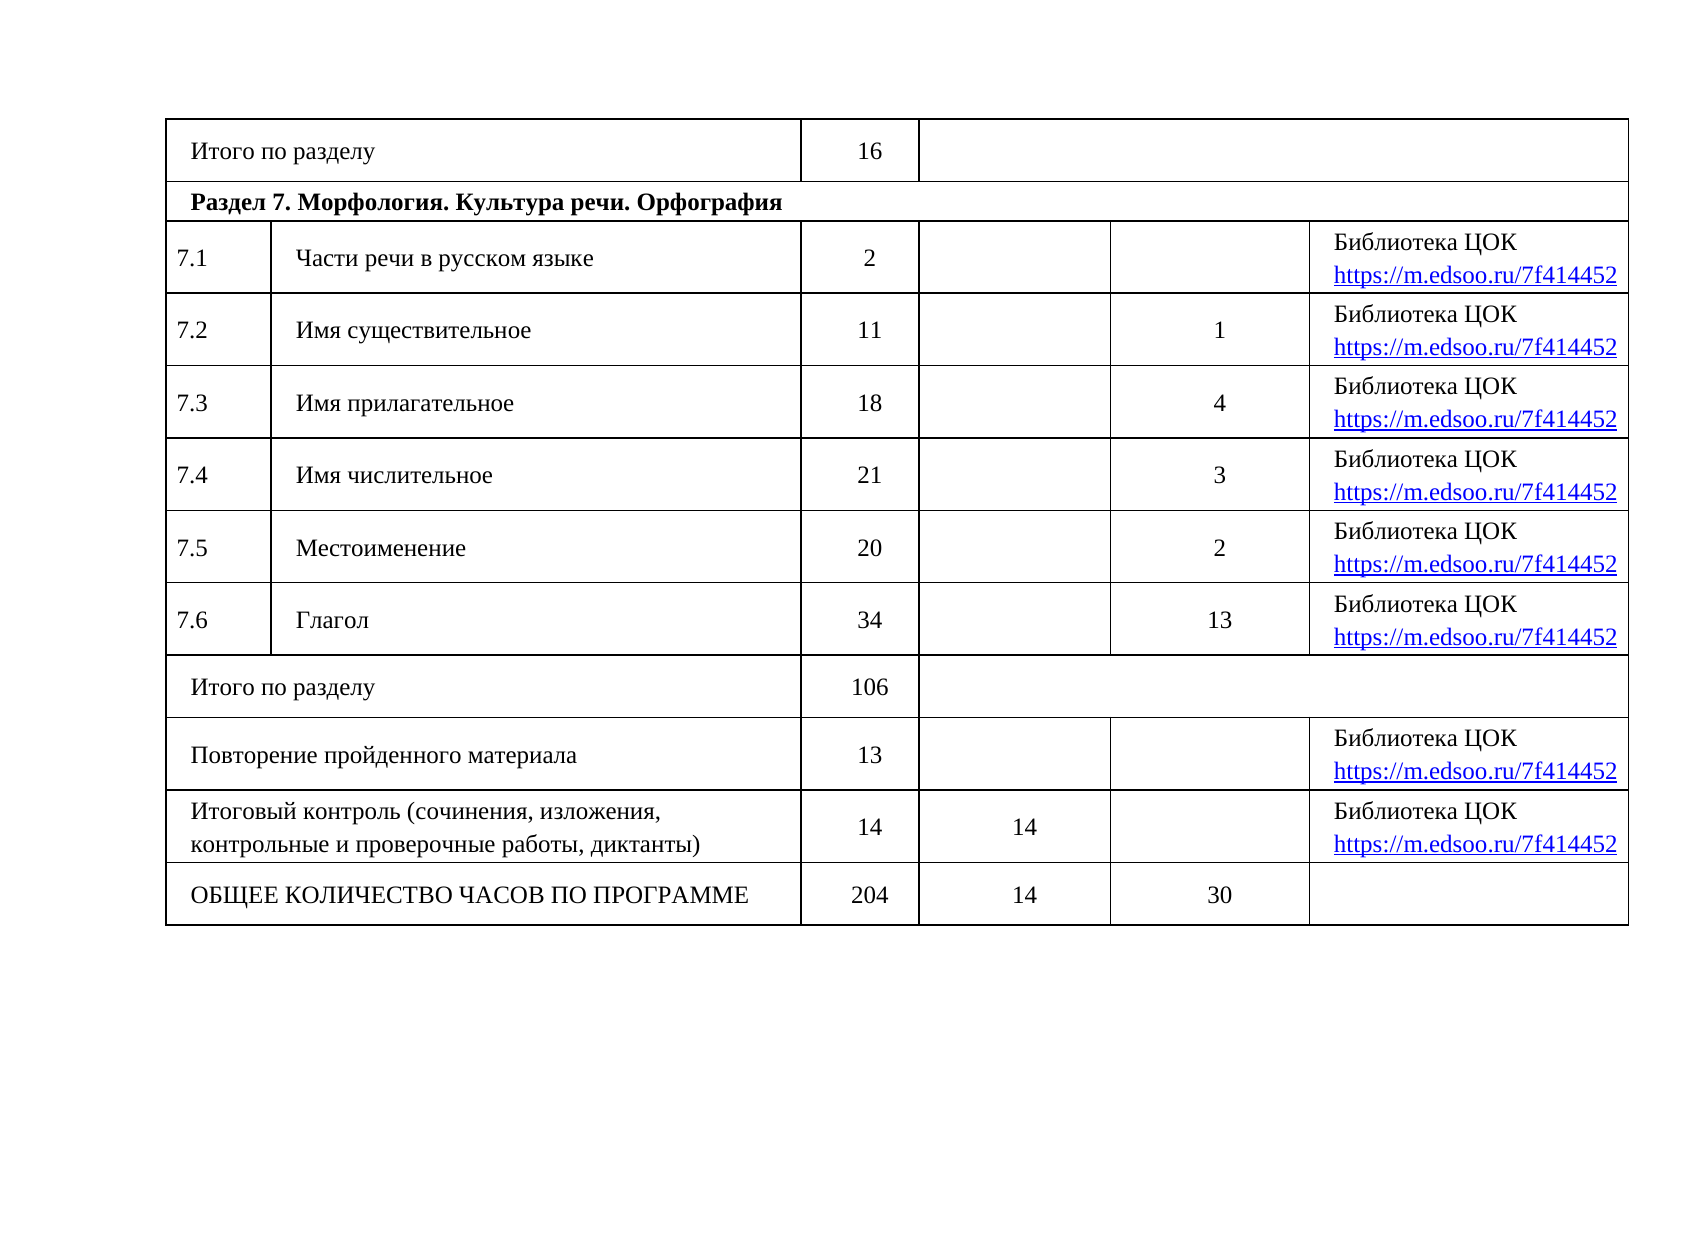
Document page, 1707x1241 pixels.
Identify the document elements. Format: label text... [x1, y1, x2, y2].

table_cell Имя существительное [272, 294, 800, 365]
table_cell [920, 583, 1110, 654]
table_cell [920, 656, 1628, 717]
table_cell 11 [802, 294, 918, 365]
table_cell [920, 366, 1110, 437]
table_cell [1111, 791, 1309, 861]
table_cell Библиотека ЦОК https://m.edsoo.ru/7f414452 [1310, 718, 1628, 789]
table_cell [920, 718, 1110, 789]
table_cell 7.4 [167, 439, 270, 509]
table_cell 13 [802, 718, 918, 789]
table_cell 7.6 [167, 583, 270, 654]
table_cell 1 [1111, 294, 1309, 365]
table_cell Имя числительное [272, 439, 800, 509]
table_cell Библиотека ЦОК https://m.edsoo.ru/7f414452 [1310, 439, 1628, 509]
table_cell 14 [920, 863, 1110, 924]
table_cell [920, 222, 1110, 292]
table_cell 2 [1111, 511, 1309, 582]
table_cell Местоименение [272, 511, 800, 582]
table_cell [1310, 863, 1628, 924]
table_cell 30 [1111, 863, 1309, 924]
table_cell Итого по разделу [167, 120, 800, 181]
table_cell Глагол [272, 583, 800, 654]
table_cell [1310, 222, 1628, 292]
table_cell 14 [802, 791, 918, 861]
table_cell [920, 439, 1110, 509]
table_cell Библиотека ЦОК https://m.edsoo.ru/7f414452 [1310, 511, 1628, 582]
table_cell 34 [802, 583, 918, 654]
table_cell 7.2 [167, 294, 270, 365]
table_cell Итого по разделу [167, 656, 800, 717]
table_cell Библиотека ЦОК https://m.edsoo.ru/7f414452 [1310, 791, 1628, 861]
table_cell Части речи в русском языке [272, 222, 800, 292]
table_cell 2 [802, 222, 918, 292]
table_cell [1111, 222, 1309, 292]
table_cell 21 [802, 439, 918, 509]
table_cell 14 [920, 791, 1110, 861]
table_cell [1310, 294, 1628, 365]
table_cell 3 [1111, 439, 1309, 509]
table_cell Библиотека ЦОК https://m.edsoo.ru/7f414452 [1310, 366, 1628, 437]
table_cell 204 [802, 863, 918, 924]
table_cell ОБЩЕЕ КОЛИЧЕСТВО ЧАСОВ ПО ПРОГРАММЕ [167, 863, 800, 924]
table_cell Итоговый контроль (сочинения, изложения, контрольные и проверочные работы, диктанты) [167, 791, 800, 861]
table_cell 7.1 [167, 222, 270, 292]
table_cell Имя прилагательное [272, 366, 800, 437]
table_cell [920, 294, 1110, 365]
table_cell Повторение пройденного материала [167, 718, 800, 789]
table_cell Раздел 7. Морфология. Культура речи. Орфография [167, 182, 1628, 220]
table_cell 7.3 [167, 366, 270, 437]
table_cell 7.5 [167, 511, 270, 582]
table_cell [920, 511, 1110, 582]
table_cell 106 [802, 656, 918, 717]
table_cell 18 [802, 366, 918, 437]
table_cell 13 [1111, 583, 1309, 654]
table_cell Библиотека ЦОК https://m.edsoo.ru/7f414452 [1310, 583, 1628, 654]
table_cell 16 [802, 120, 918, 181]
table_cell [920, 120, 1628, 181]
table_cell 4 [1111, 366, 1309, 437]
table_cell [1111, 718, 1309, 789]
table_cell 20 [802, 511, 918, 582]
